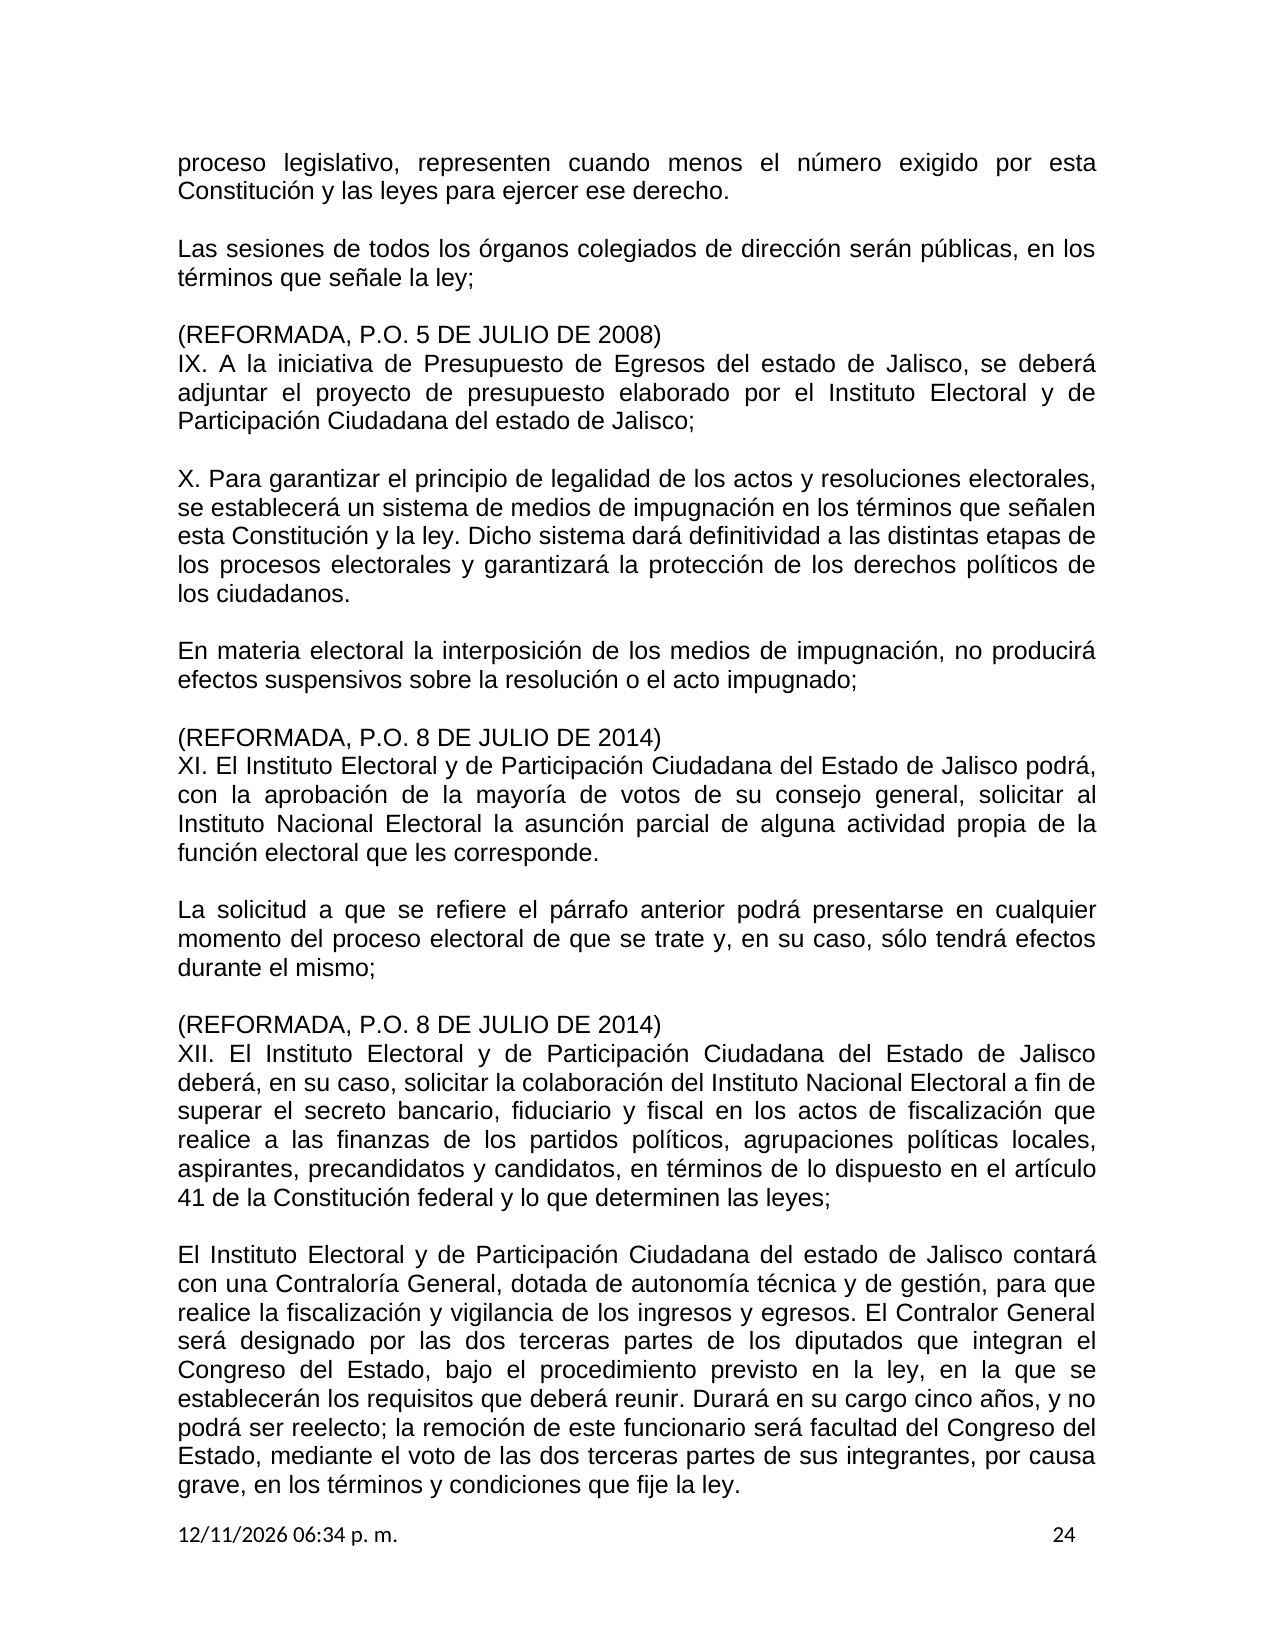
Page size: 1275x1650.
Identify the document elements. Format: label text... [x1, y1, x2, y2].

text En materia electoral la interposición de los medios de impugnación, no producirá efectos suspensivos sobre la resolución o el acto impugnado; [177, 636, 1098, 694]
text (REFORMADA, P.O. 8 DE JULIO DE 2014) [177, 723, 1098, 751]
text (REFORMADA, P.O. 5 DE JULIO DE 2008) [177, 320, 1098, 349]
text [177, 148, 1098, 205]
text La solicitud a que se refiere el párrafo anterior podrá presentarse en cualquier momento del proceso electoral de que se trate y, en su caso, sólo tendrá efectos durante el mismo; [177, 895, 1098, 981]
text IX. A la iniciativa de Presupuesto de Egresos del estado de Jalisco, se deberá adjuntar el proyecto de presupuesto elaborado por el Instituto Electoral y de Participación Ciudadana del estado de Jalisco; [177, 349, 1098, 435]
text X. Para garantizar el principio de legalidad de los actos y resoluciones electorales, se establecerá un sistema de medios de impugnación en los términos que señalen esta Constitución y la ley. Dicho sistema dará definitividad a las distintas etapas de los procesos electorales y garantizará la protección de los derechos políticos de los ciudadanos. [177, 464, 1098, 608]
text Las sesiones de todos los órganos colegiados de dirección serán públicas, en los términos que señale la ley; [177, 234, 1098, 291]
text El Instituto Electoral y de Participación Ciudadana del estado de Jalisco contará con una Contraloría General, dotada de autonomía técnica y de gestión, para que realice la fiscalización y vigilancia de los ingresos y egresos. El Contralor General será designado por las dos terceras partes de los diputados que integran el Congreso del Estado, bajo el procedimiento previsto en la ley, en la que se establecerán los requisitos que deberá reunir. Durará en su cargo cinco años, y no podrá ser reelecto; la remoción de este funcionario será facultad del Congreso del Estado, mediante el voto de las dos terceras partes de sus integrantes, por causa grave, en los términos y condiciones que fije la ley. [177, 1240, 1098, 1499]
text (REFORMADA, P.O. 8 DE JULIO DE 2014) [177, 1010, 1098, 1039]
text XI. El Instituto Electoral y de Participación Ciudadana del Estado de Jalisco podrá, con la aprobación de la mayoría de votos de su consejo general, solicitar al Instituto Nacional Electoral la asunción parcial de alguna actividad propia de la función electoral que les corresponde. [177, 751, 1098, 866]
text XII. El Instituto Electoral y de Participación Ciudadana del Estado de Jalisco deberá, en su caso, solicitar la colaboración del Instituto Nacional Electoral a fin de superar el secreto bancario, fiduciario y fiscal en los actos de fiscalización que realice a las finanzas de los partidos políticos, agrupaciones políticas locales, aspirantes, precandidatos y candidatos, en términos de lo dispuesto en el artículo 41 de la Constitución federal y lo que determinen las leyes; [177, 1039, 1098, 1211]
